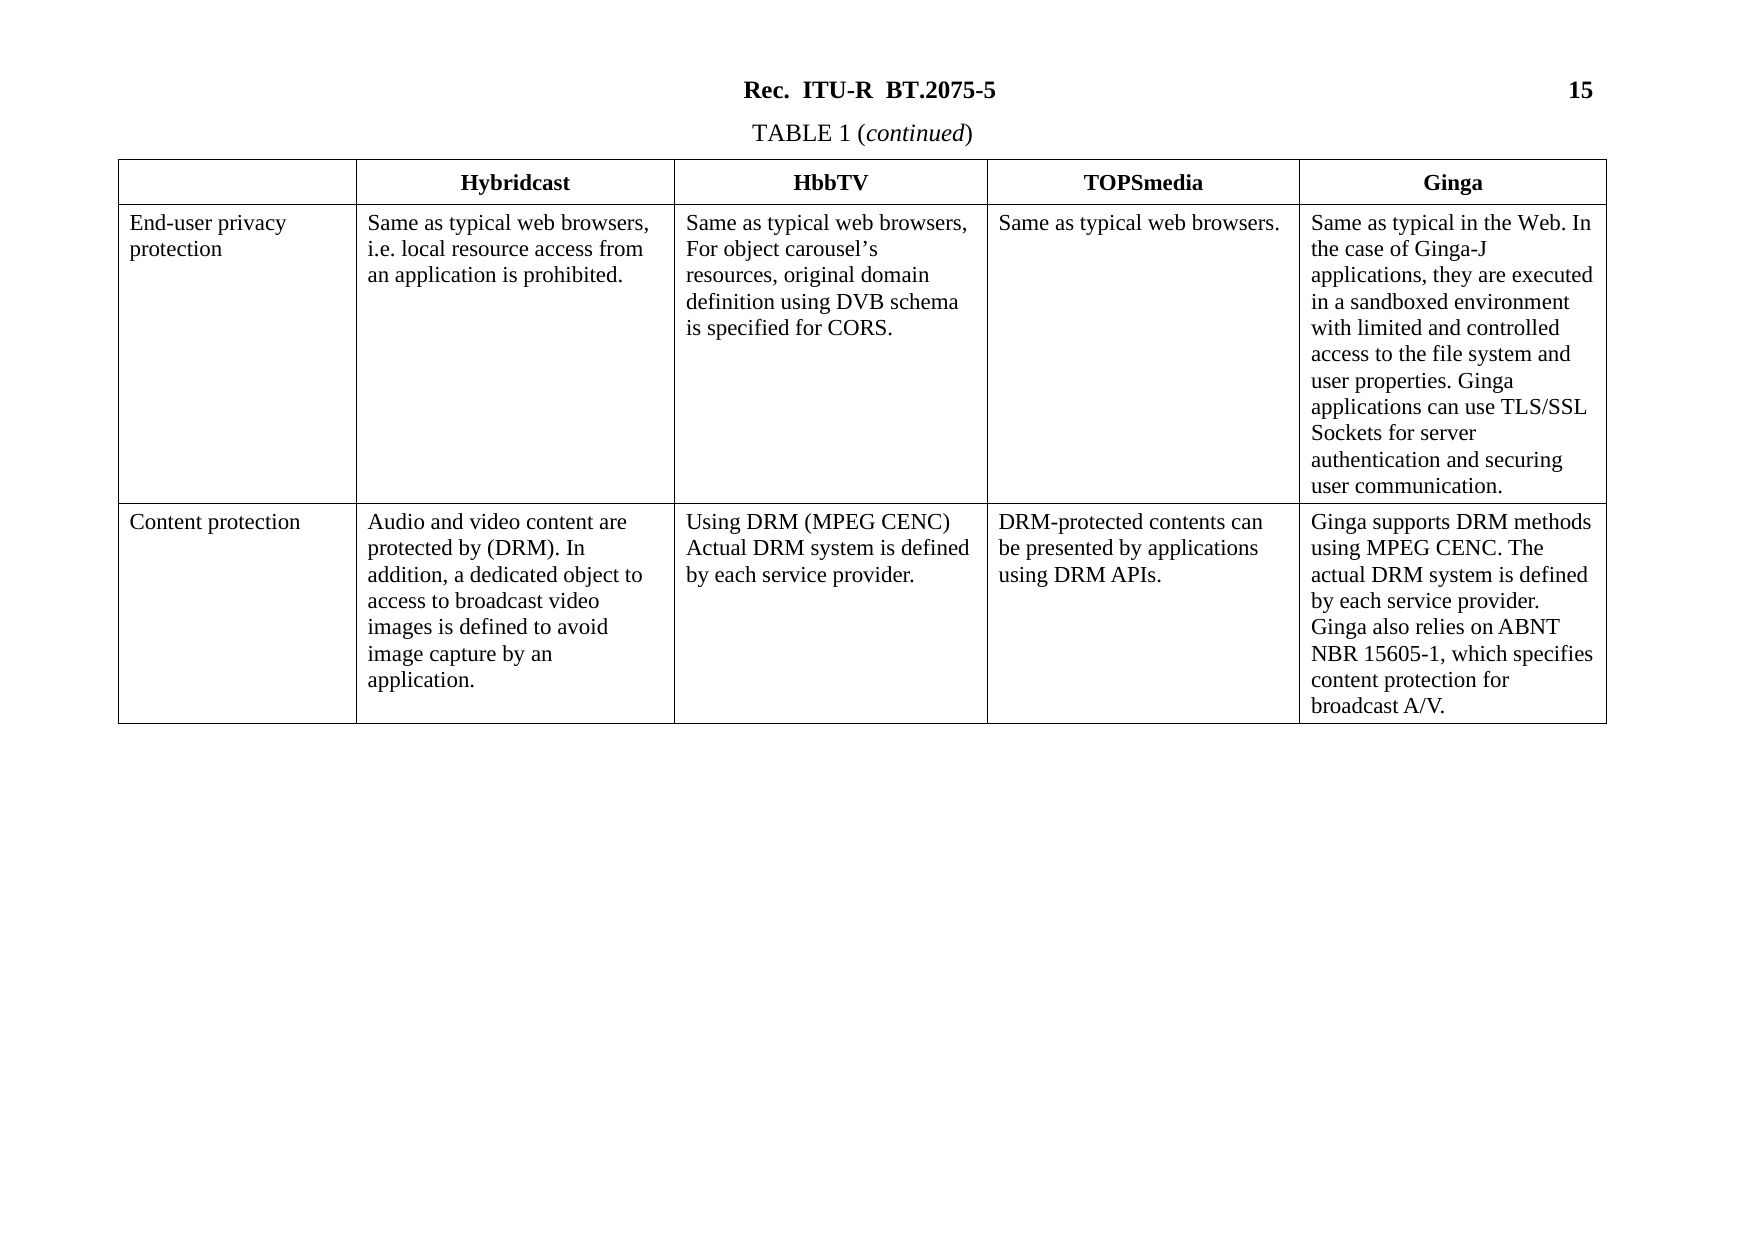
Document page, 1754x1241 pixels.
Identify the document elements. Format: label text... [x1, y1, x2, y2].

table_cell Ginga supports DRM methods using MPEG CENC. The actual DRM system is defined by each service provider. Ginga also relies on ABNT NBR 15605-1, which specifies content protection for broadcast A/V. [1300, 504, 1606, 723]
table_header Ginga [1300, 160, 1606, 203]
table_header Hybridcast [357, 160, 674, 203]
table_cell Using DRM (MPEG CENC) Actual DRM system is defined by each service provider. [675, 504, 987, 723]
text TABLE 1 (continued) [118, 118, 1606, 147]
table_header HbbTV [675, 160, 987, 203]
table_header [119, 160, 356, 203]
table_cell Same as typical web browsers, i.e. local resource access from an application is prohibited. [357, 205, 674, 503]
table_cell Same as typical web browsers. [988, 205, 1299, 503]
table_cell End-user privacy protection [119, 205, 356, 503]
table_cell DRM-protected contents can be presented by applications using DRM APIs. [988, 504, 1299, 723]
table_cell Same as typical in the Web. In the case of Ginga-J applications, they are executed in a sandboxed environment with limited and controlled access to the file system and user properties. Ginga applications can use TLS/SSL Sockets for server authentication and securing user communication. [1300, 205, 1606, 503]
table_cell Audio and video content are protected by (DRM). In addition, a dedicated object to access to broadcast video images is defined to avoid image capture by an application. [357, 504, 674, 723]
table_cell Same as typical web browsers, For object carouselʼs resources, original domain definition using DVB schema is specified for CORS. [675, 205, 987, 503]
table_header TOPSmedia [988, 160, 1299, 203]
table_cell Content protection [119, 504, 356, 723]
